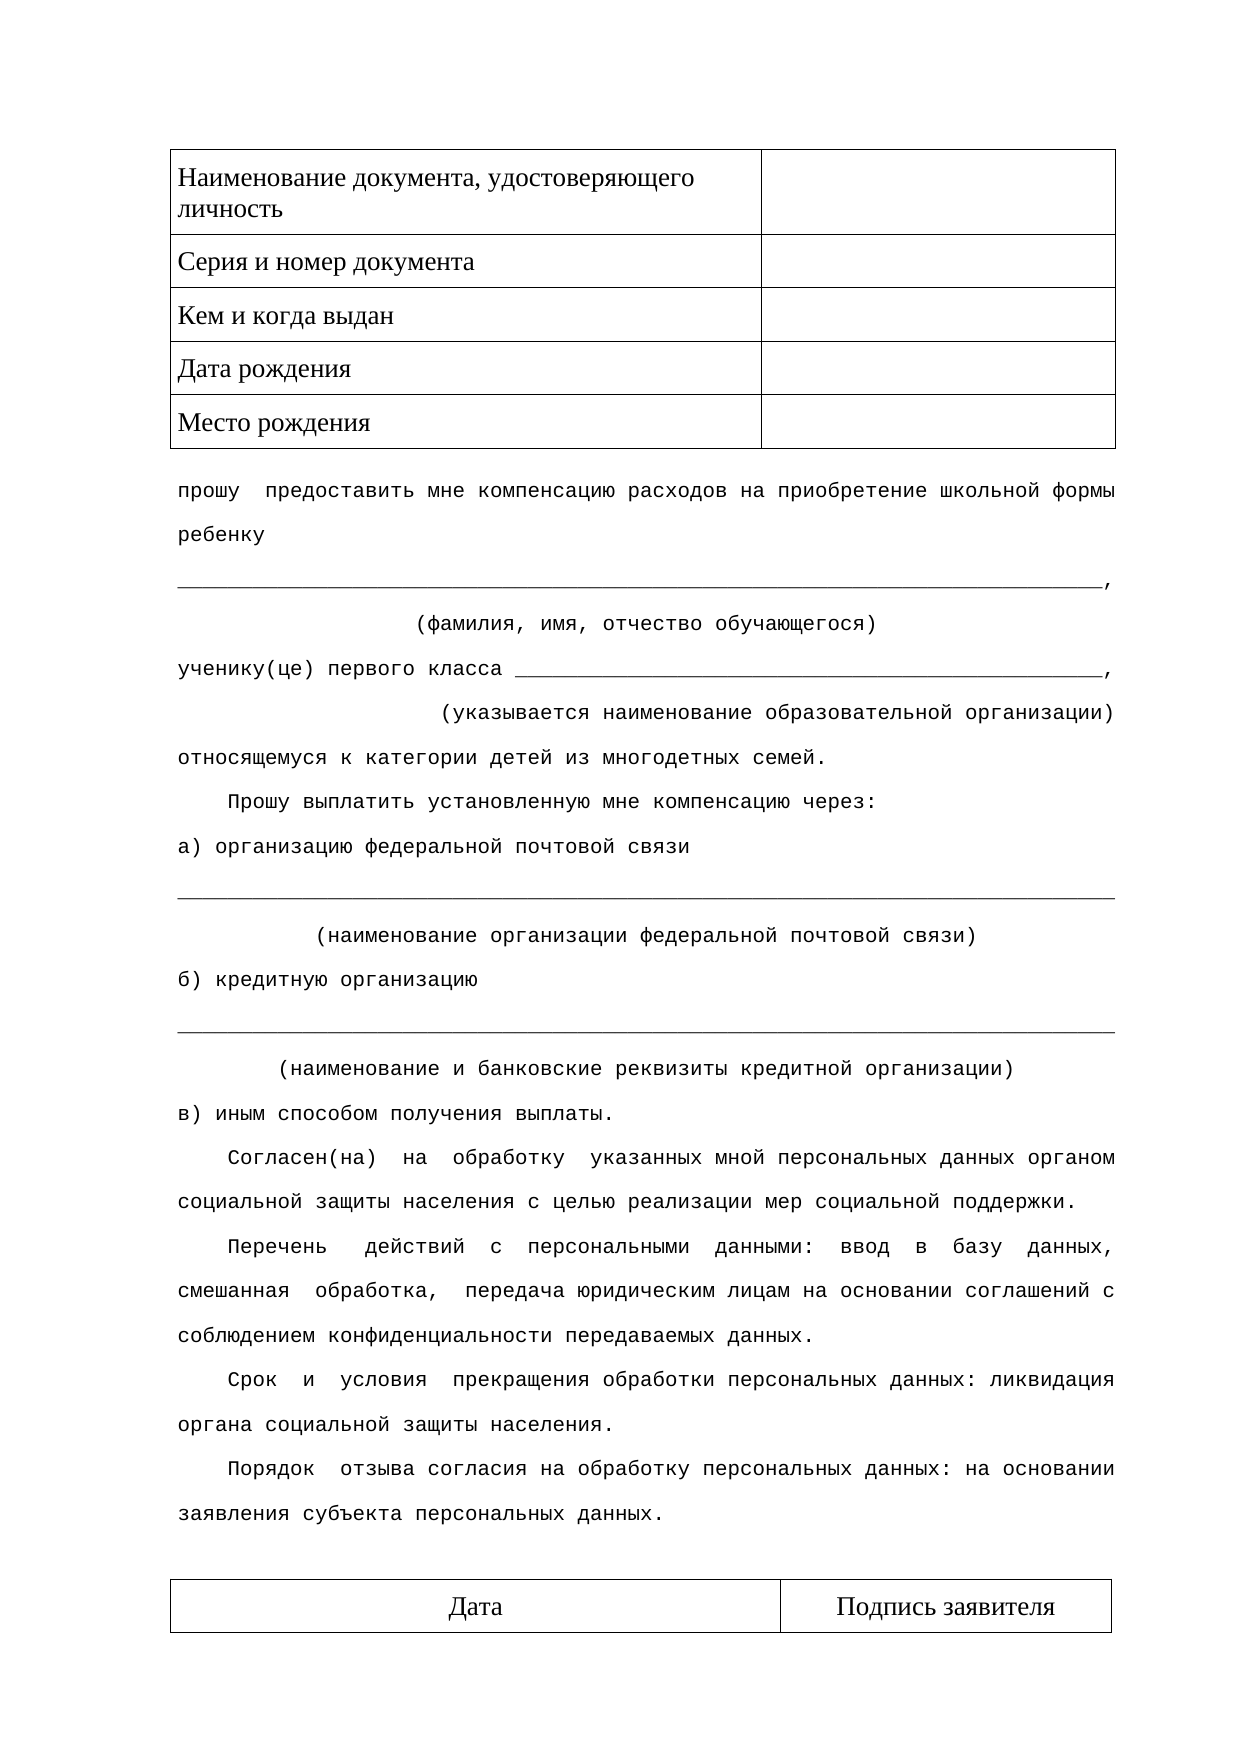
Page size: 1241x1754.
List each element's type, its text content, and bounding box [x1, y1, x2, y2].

table_cell Дата рождения [171, 342, 761, 394]
text (указывается наименование образовательной организации) [177, 702, 1181, 726]
text Согласен(на) на обработку указанных мной персональных данных органом [177, 1147, 1181, 1171]
text смешанная обработка, передача юридическим лицам на основании соглашений с [177, 1280, 1181, 1304]
table_header Подпись заявителя [781, 1580, 1111, 1632]
text Порядок отзыва согласия на обработку персональных данных: на основании [177, 1458, 1181, 1482]
table_cell [762, 288, 1115, 341]
text Перечень действий с персональными данными: ввод в базу данных, [177, 1236, 1181, 1259]
text заявления субъекта персональных данных. [177, 1503, 1181, 1526]
table_cell [762, 395, 1115, 448]
text (наименование и банковские реквизиты кредитной организации) [177, 1058, 1181, 1082]
table_header [762, 150, 1115, 234]
text прошу предоставить мне компенсацию расходов на приобретение школьной формы [177, 480, 1181, 503]
table_header Дата [171, 1580, 780, 1632]
text ___________________________________________________________________________ [177, 1013, 1181, 1037]
text Прошу выплатить установленную мне компенсацию через: [177, 791, 1181, 815]
text в) иным способом получения выплаты. [177, 1102, 1181, 1126]
table_header Наименование документа, удостоверяющего личность [171, 150, 761, 234]
text ребенку [177, 524, 1181, 548]
text (наименование организации федеральной почтовой связи) [177, 924, 1181, 948]
text ученику(це) первого класса _______________________________________________, [177, 658, 1181, 681]
table_cell [762, 342, 1115, 394]
table_cell [762, 235, 1115, 287]
text Срок и условия прекращения обработки персональных данных: ликвидация [177, 1369, 1181, 1393]
text относящемуся к категории детей из многодетных семей. [177, 747, 1181, 770]
text а) организацию федеральной почтовой связи [177, 836, 1181, 859]
text б) кредитную организацию [177, 969, 1181, 993]
text соблюдением конфиденциальности передаваемых данных. [177, 1325, 1181, 1348]
table_cell Серия и номер документа [171, 235, 761, 287]
text органа социальной защиты населения. [177, 1414, 1181, 1437]
text ___________________________________________________________________________ [177, 880, 1181, 904]
table_cell Кем и когда выдан [171, 288, 761, 341]
text __________________________________________________________________________, [177, 569, 1181, 592]
text социальной защиты населения с целью реализации мер социальной поддержки. [177, 1191, 1181, 1215]
table_cell Место рождения [171, 395, 761, 448]
text (фамилия, имя, отчество обучающегося) [177, 613, 1181, 637]
